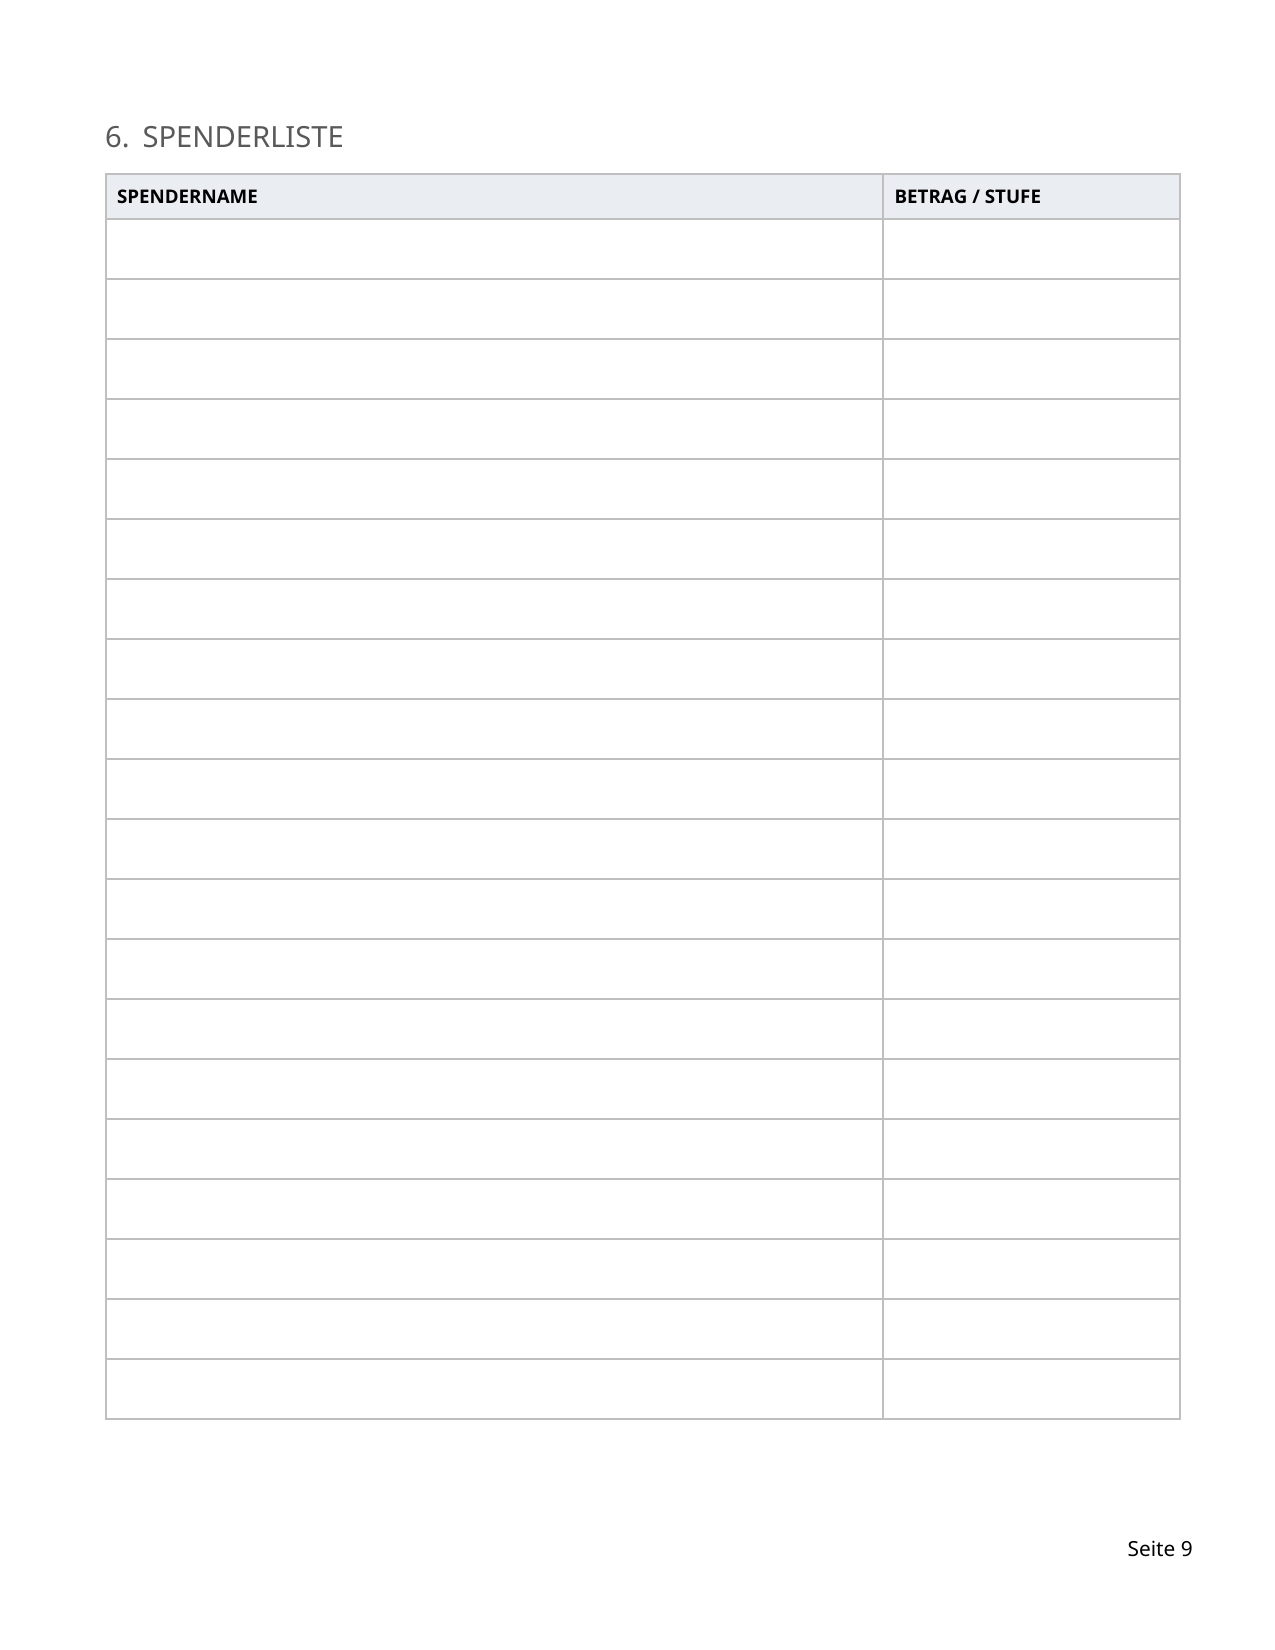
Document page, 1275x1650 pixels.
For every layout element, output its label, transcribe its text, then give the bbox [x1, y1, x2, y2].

table_cell [107, 520, 882, 578]
table_cell [107, 820, 882, 878]
table_cell [884, 1300, 1179, 1358]
table_cell [107, 580, 882, 638]
table_cell [884, 280, 1179, 338]
table_cell [107, 940, 882, 998]
table_cell [884, 1060, 1179, 1118]
table_cell [107, 700, 882, 758]
table_cell [884, 220, 1179, 278]
table_cell [884, 340, 1179, 398]
table_cell [884, 1000, 1179, 1058]
table_cell [884, 580, 1179, 638]
table_cell [884, 700, 1179, 758]
table_cell [884, 640, 1179, 698]
table_cell [884, 520, 1179, 578]
table_cell [884, 1120, 1179, 1178]
table_cell [884, 400, 1179, 458]
table_cell [107, 640, 882, 698]
subtitle SPENDERLISTE [105, 117, 1200, 156]
table_cell [107, 1240, 882, 1298]
table_cell [884, 1240, 1179, 1298]
table_cell [107, 400, 882, 458]
table_cell [107, 1060, 882, 1118]
table_cell [107, 1120, 882, 1178]
table_cell [884, 760, 1179, 818]
table_header SPENDERNAME [107, 175, 882, 218]
table_cell [107, 1360, 882, 1418]
table_header BETRAG / STUFE [884, 175, 1179, 218]
table_cell [884, 1360, 1179, 1418]
table_cell [107, 340, 882, 398]
table_cell [107, 460, 882, 518]
table_cell [884, 460, 1179, 518]
table_cell [107, 1000, 882, 1058]
table_cell [107, 280, 882, 338]
table_cell [884, 1180, 1179, 1238]
table_cell [107, 1300, 882, 1358]
table_cell [107, 880, 882, 938]
table_cell [884, 820, 1179, 878]
table_cell [107, 1180, 882, 1238]
table_cell [884, 940, 1179, 998]
table_cell [884, 880, 1179, 938]
table_cell [107, 220, 882, 278]
table_cell [107, 760, 882, 818]
